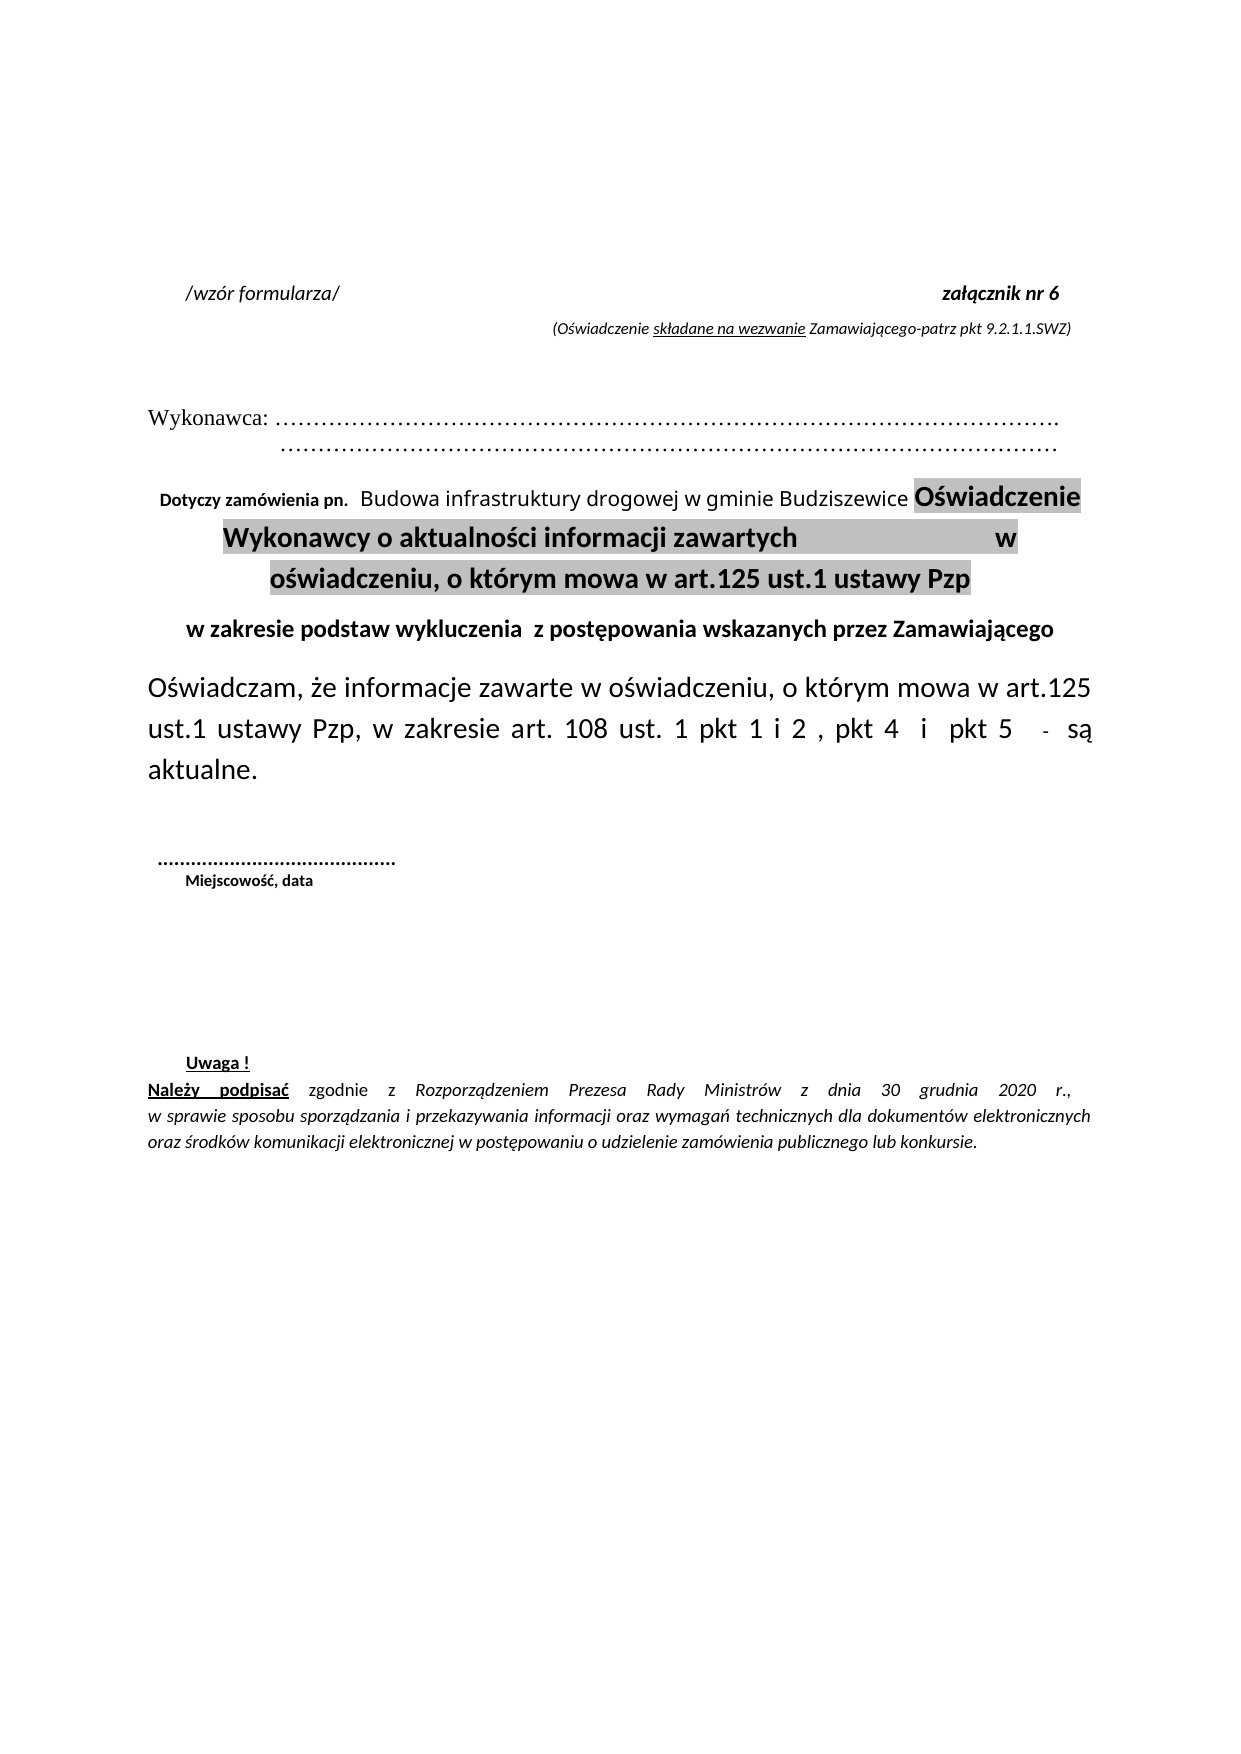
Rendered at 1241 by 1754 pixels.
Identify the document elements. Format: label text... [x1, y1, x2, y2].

text /wzór formularza/ załącznik nr 6 [185, 280, 1093, 306]
text Oświadczam, że informacje zawarte w oświadczeniu, o którym mowa w art.125 ust.1 ustawy Pzp, w zakresie art. 108 ust. 1 pkt 1 i 2 , pkt 4 i pkt 5 - są aktualne. [148, 669, 1093, 786]
text Należy podpisać zgodnie z Rozporządzeniem Prezesa Rady Ministrów z dnia 30 grudnia 2020 r., w sprawie sposobu sporządzania i przekazywania informacji oraz wymagań technicznych dla dokumentów elektronicznych oraz środków komunikacji elektronicznej w postępowaniu o udzielenie zamówienia publicznego lub konkursie. [148, 1078, 1093, 1153]
text Miejscowość, data [185, 870, 1093, 891]
text w zakresie podstaw wykluczenia z postępowania wskazanych przez Zamawiającego [148, 613, 1093, 644]
text (Oświadczenie składane na wezwanie Zamawiającego-patrz pkt 9.2.1.1.SWZ) [185, 318, 1093, 338]
title ………………………………………………………………………………………… [148, 430, 1093, 456]
text Dotyczy zamówienia pn. Budowa infrastruktury drogowej w gminie Budziszewice Oświadczenie Wykonawcy o aktualności informacji zawartych w oświadczeniu, o którym mowa w art.125 ust.1 ustawy Pzp [148, 478, 1093, 595]
title Wykonawca: …………………………………………………………………………………………. [148, 403, 1093, 430]
text Uwaga ! [148, 1051, 1093, 1074]
text ........................................... [148, 845, 1093, 870]
